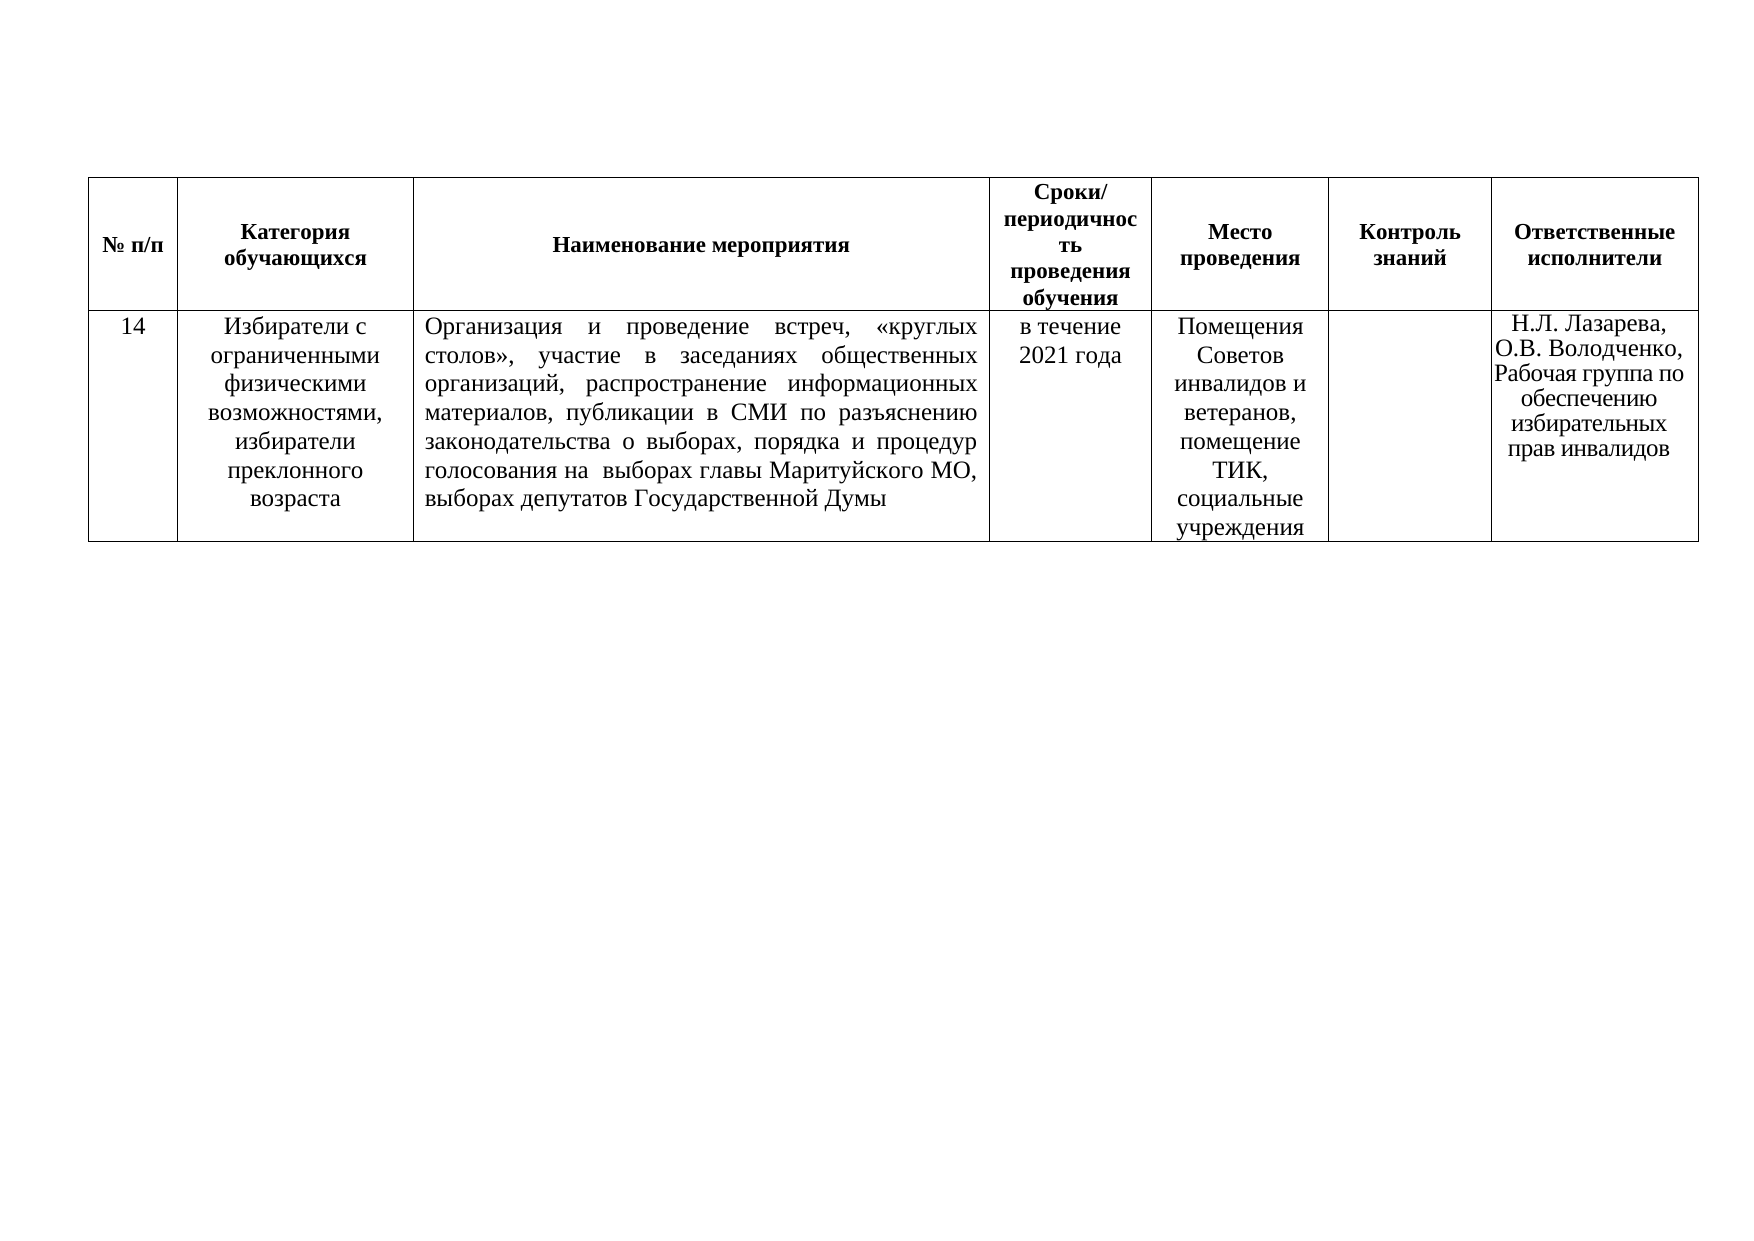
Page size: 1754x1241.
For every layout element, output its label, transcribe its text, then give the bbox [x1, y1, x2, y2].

table_header Сроки/ периодичность проведения обучения [990, 178, 1151, 310]
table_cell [1492, 311, 1698, 541]
table_cell Организация и проведение встреч, «круглых столов», участие в заседаниях общественных организаций, распространение информационных материалов, публикации в СМИ по разъяснению законодательства о выборах, порядка и процедур голосования на выборах главы Маритуйского МО, выборах депутатов Государственной Думы [414, 311, 989, 541]
table_header № п/п [89, 178, 177, 310]
table_cell Помещения Советов инвалидов и ветеранов, помещение ТИК, социальные учреждения [1152, 311, 1328, 541]
table_cell в течение 2021 года [990, 311, 1151, 541]
table_cell Избиратели с ограниченными физическими возможностями, избиратели преклонного возраста [178, 311, 413, 541]
table_cell [1329, 311, 1491, 541]
table_cell 14 [89, 311, 177, 541]
table_header Категория обучающихся [178, 178, 413, 310]
table_header Наименование мероприятия [414, 178, 989, 310]
table_header Контроль знаний [1329, 178, 1491, 310]
table_header Ответственные исполнители [1492, 178, 1698, 310]
table_header Место проведения [1152, 178, 1328, 310]
